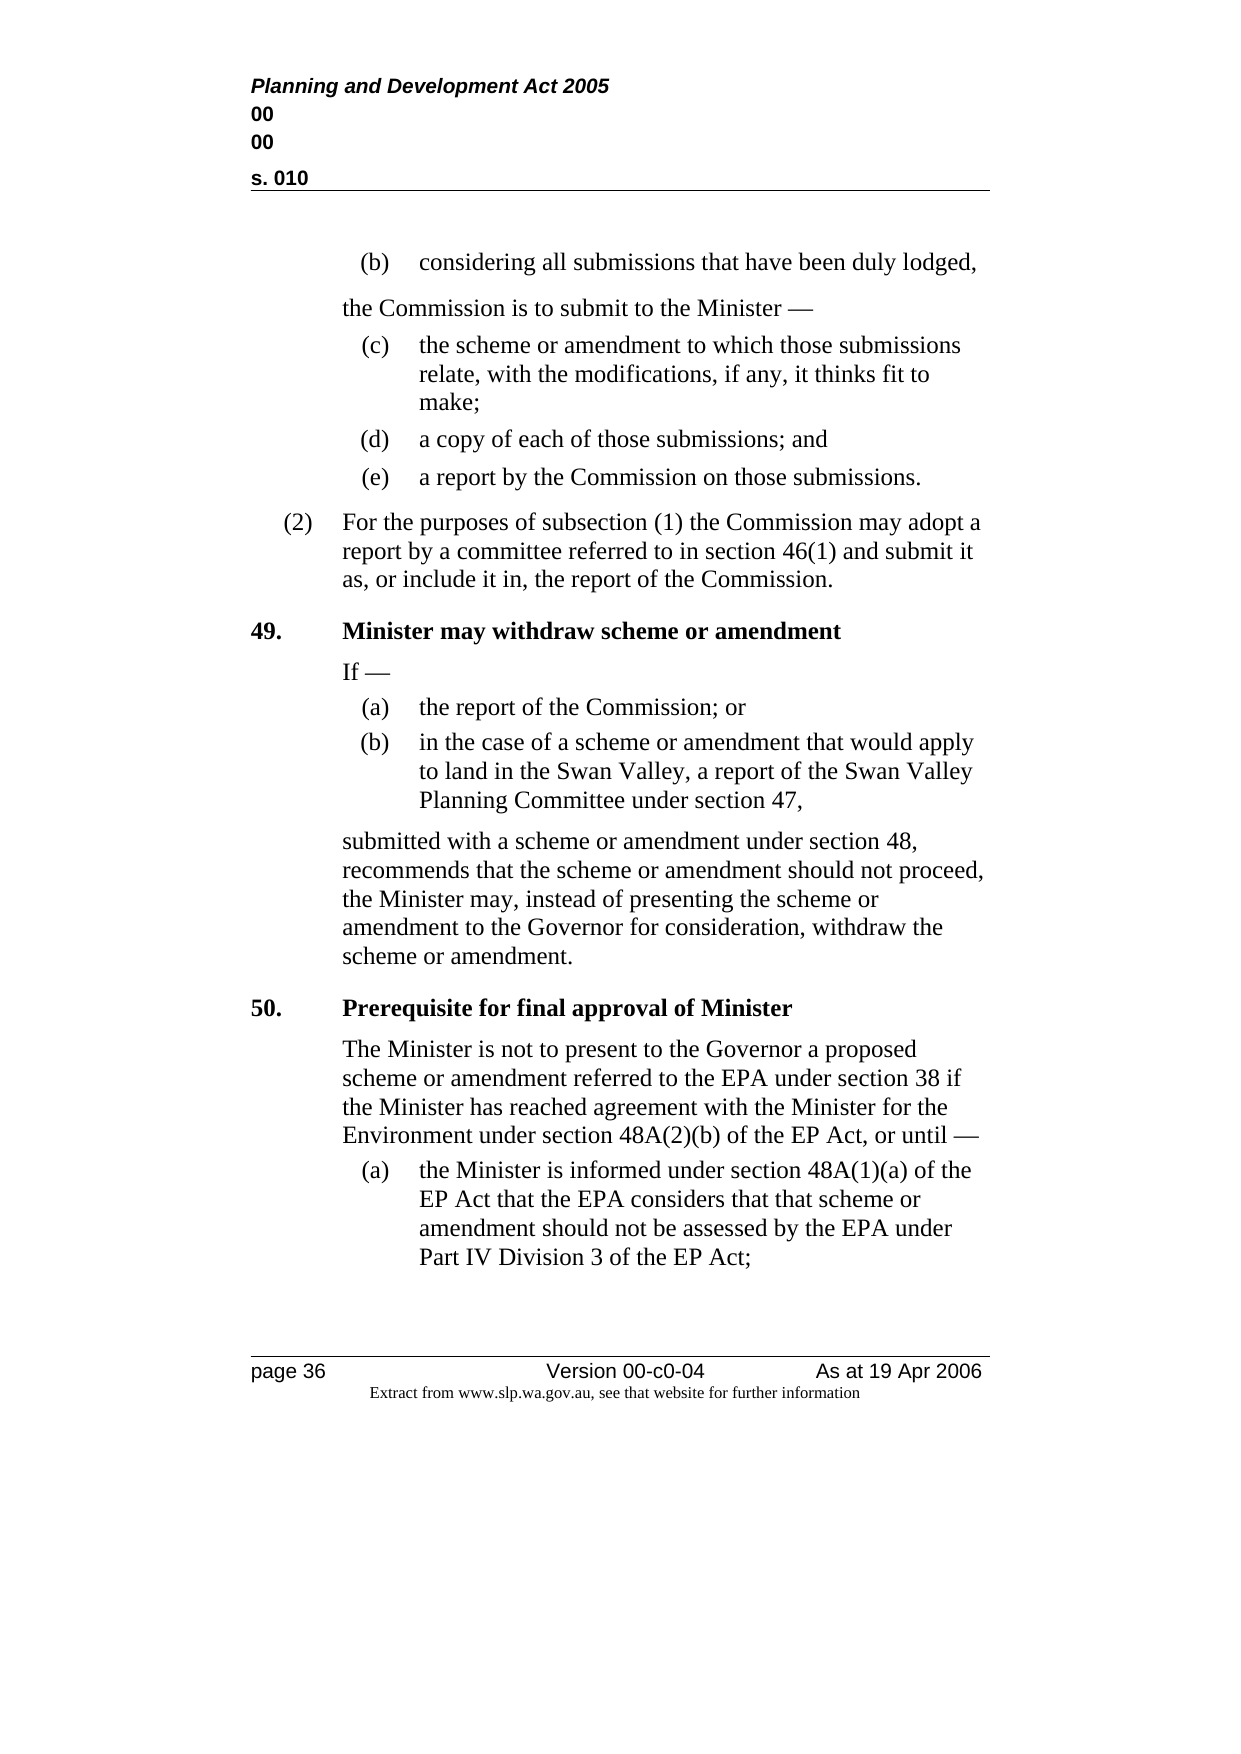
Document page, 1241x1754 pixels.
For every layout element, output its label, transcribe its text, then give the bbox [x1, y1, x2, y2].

text (a) the report of the Commission; or [251, 692, 990, 721]
text (e) a report by the Commission on those submissions. [251, 462, 990, 490]
text (a) the Minister is informed under section 48A(1)(a) of the EP Act that the EPA considers that that scheme or amendment should not be assessed by the EPA under Part IV Division 3 of the EP Act; [251, 1155, 990, 1270]
text (b) considering all submissions that have been duly lodged, [251, 247, 990, 276]
subtitle 50. Prerequisite for final approval of Minister [251, 993, 990, 1022]
text The Minister is not to present to the Governor a proposed scheme or amendment referred to the EPA under section 38 if the Minister has reached agreement with the Minister for the Environment under section 48A(2)(b) of the EP Act, or until — [251, 1034, 990, 1149]
text submitted with a scheme or amendment under section 48, recommends that the scheme or amendment should not proceed, the Minister may, instead of presenting the scheme or amendment to the Governor for consideration, withdraw the scheme or amendment. [251, 826, 990, 970]
text If — [251, 657, 990, 686]
text (d) a copy of each of those submissions; and [251, 424, 990, 453]
subtitle 49. Minister may withdraw scheme or amendment [251, 616, 990, 645]
text (c) the scheme or amendment to which those submissions relate, with the modifications, if any, it thinks fit to make; [251, 330, 990, 416]
text (b) in the case of a scheme or amendment that would apply to land in the Swan Valley, a report of the Swan Valley Planning Committee under section 47, [251, 727, 990, 814]
text the Commission is to submit to the Minister — [251, 293, 990, 322]
text (2) For the purposes of subsection (1) the Commission may adopt a report by a committee referred to in section 46(1) and submit it as, or include it in, the report of the Commission. [251, 507, 990, 593]
